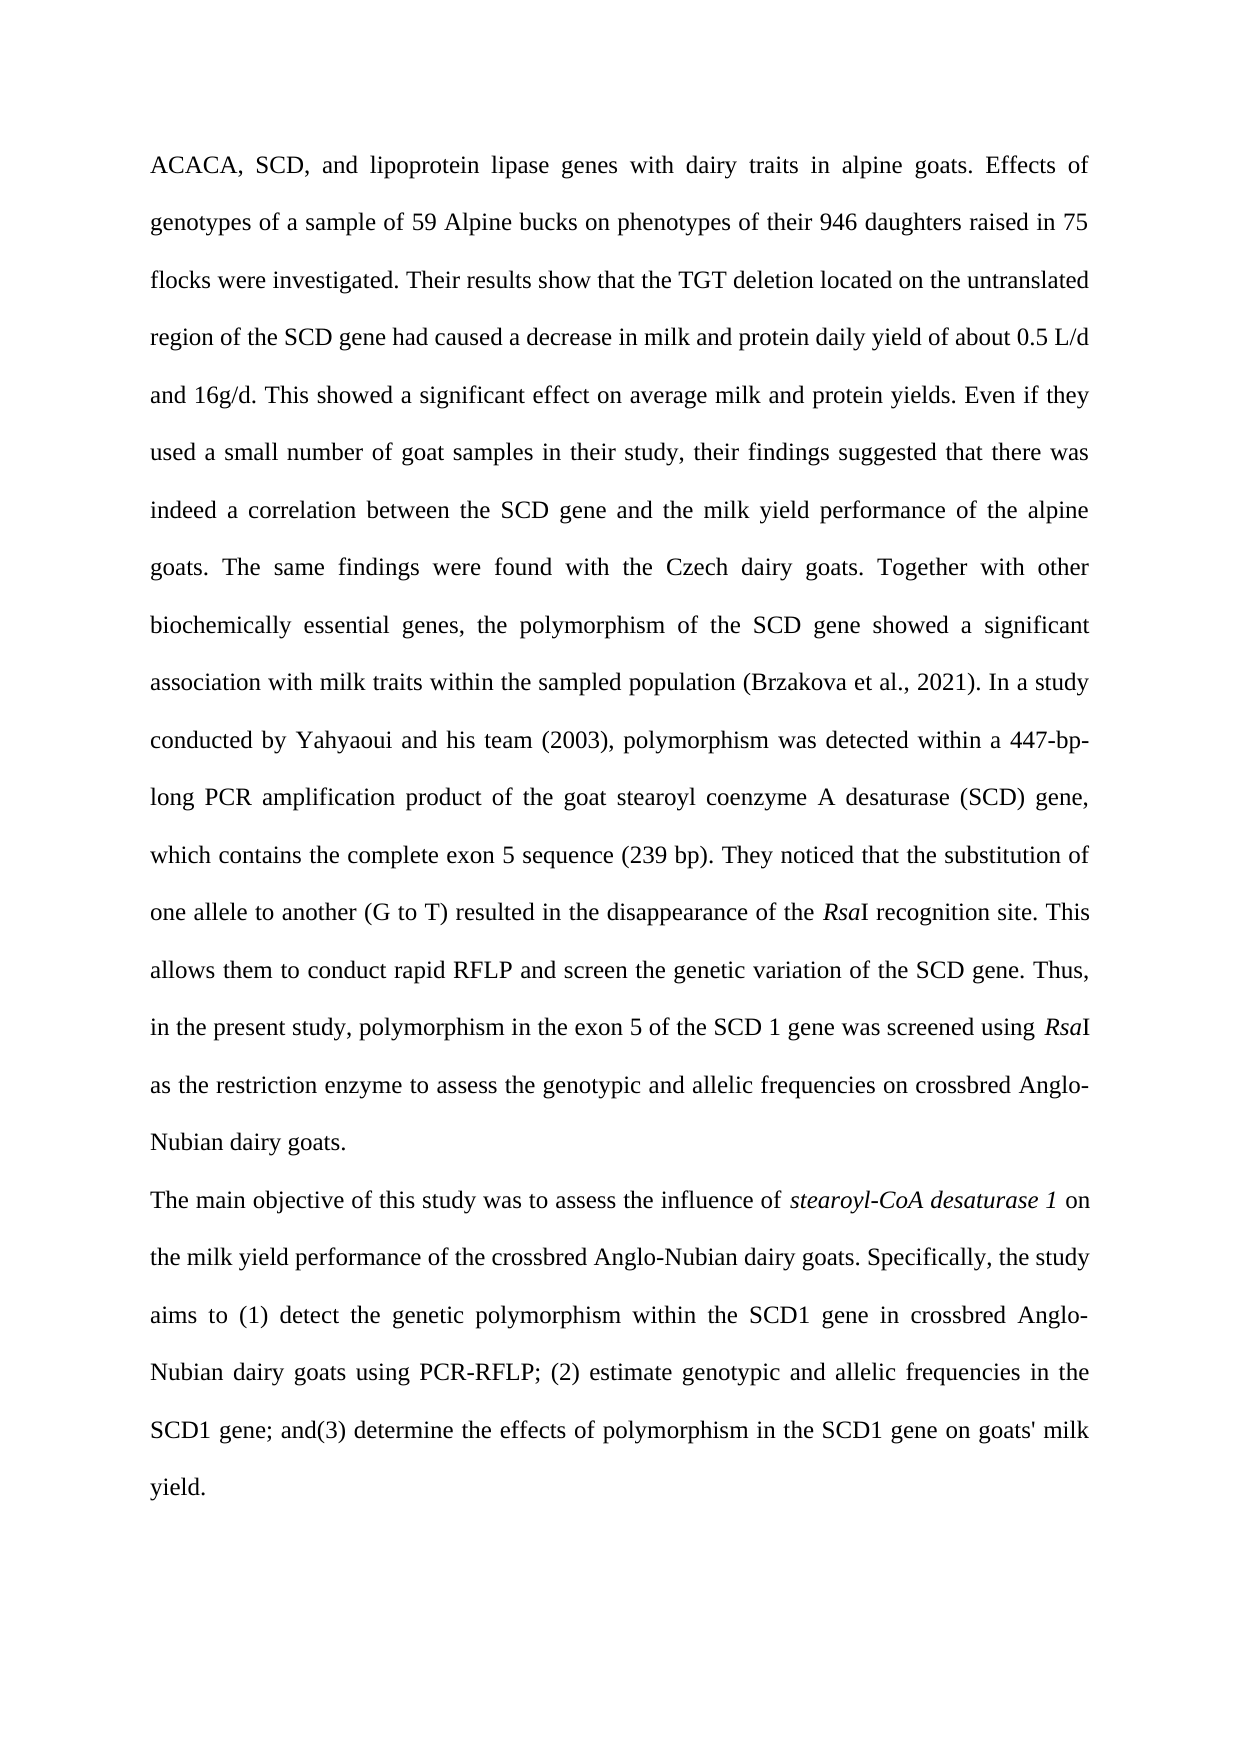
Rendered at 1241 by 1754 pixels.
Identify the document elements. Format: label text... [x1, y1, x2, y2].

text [150, 150, 1090, 1156]
text The main objective of this study was to assess the influence of stearoyl-CoA desaturase 1 on the milk yield performance of the crossbred Anglo-Nubian dairy goats. Specifically, the study aims to (1) detect the genetic polymorphism within the SCD1 gene in crossbred Anglo-Nubian dairy goats using PCR-RFLP; (2) estimate genotypic and allelic frequencies in the SCD1 gene; and(3) determine the effects of polymorphism in the SCD1 gene on goats' milk yield. [150, 1185, 1090, 1501]
